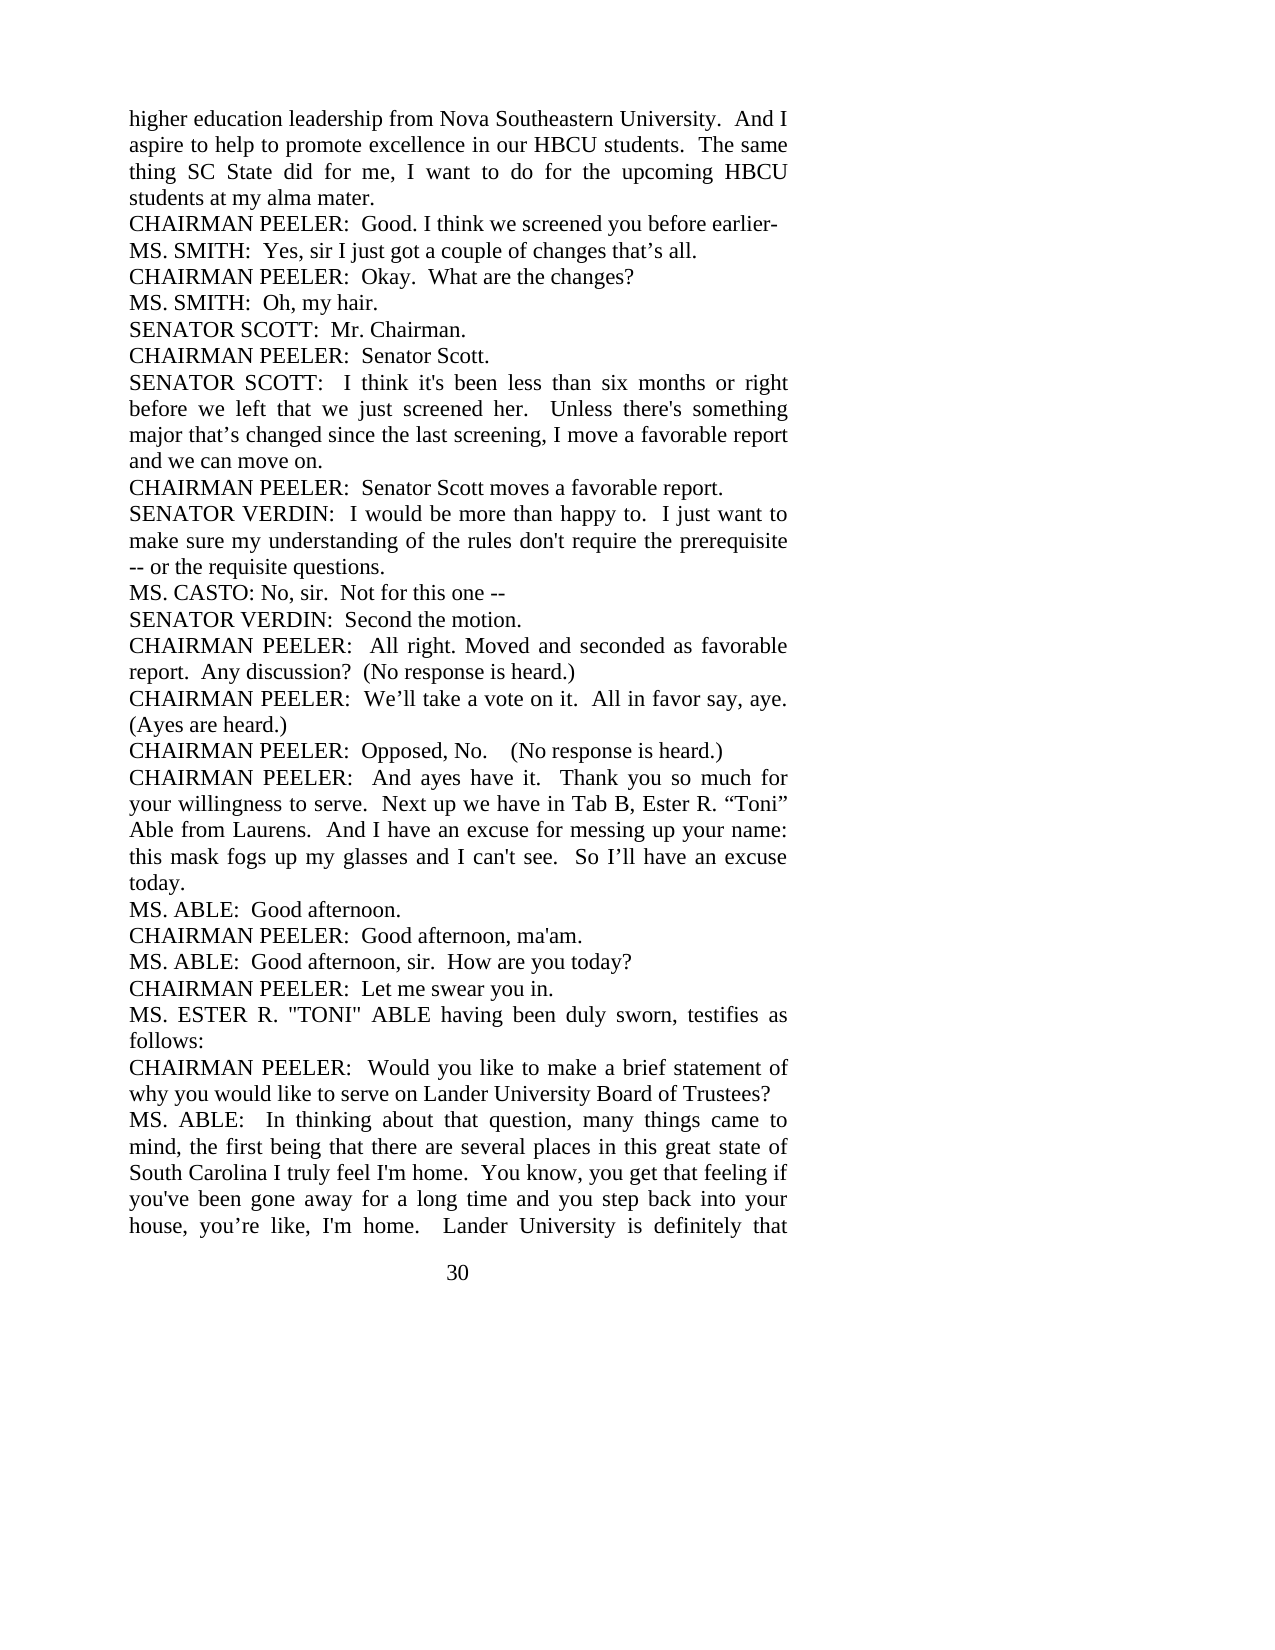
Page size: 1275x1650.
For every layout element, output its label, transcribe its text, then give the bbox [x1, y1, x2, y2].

text CHAIRMAN PEELER: And ayes have it. Thank you so much for your willingness to serve. Next up we have in Tab B, Ester R. “Toni” Able from Laurens. And I have an excuse for messing up your name: this mask fogs up my glasses and I can't see. So I’ll have an excuse today. [129, 764, 789, 896]
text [129, 105, 789, 210]
text CHAIRMAN PEELER: Good afternoon, ma'am. [129, 922, 789, 948]
text MS. SMITH: Yes, sir I just got a couple of changes that’s all. [129, 237, 789, 263]
text SENATOR SCOTT: I think it's been less than six months or right before we left that we just screened her. Unless there's something major that’s changed since the last screening, I move a favorable report and we can move on. [129, 368, 789, 474]
text SENATOR VERDIN: I would be more than happy to. I just want to make sure my understanding of the rules don't require the prerequisite -- or the requisite questions. [129, 500, 789, 579]
text CHAIRMAN PEELER: Let me swear you in. [129, 975, 789, 1001]
text CHAIRMAN PEELER: Would you like to make a brief statement of why you would like to serve on Lander University Board of Trustees? [129, 1054, 789, 1106]
text CHAIRMAN PEELER: We’ll take a vote on it. All in favor say, aye. (Ayes are heard.) [129, 685, 789, 737]
text CHAIRMAN PEELER: Good. I think we screened you before earlier- [129, 210, 789, 237]
text CHAIRMAN PEELER: All right. Moved and seconded as favorable report. Any discussion? (No response is heard.) [129, 632, 789, 685]
text MS. SMITH: Oh, my hair. [129, 289, 789, 316]
text SENATOR VERDIN: Second the motion. [129, 606, 789, 632]
text MS. CASTO: No, sir. Not for this one -- [129, 579, 789, 606]
text MS. ABLE: Good afternoon. [129, 896, 789, 922]
text SENATOR SCOTT: Mr. Chairman. [129, 316, 789, 342]
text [129, 1106, 789, 1238]
text CHAIRMAN PEELER: Opposed, No. (No response is heard.) [129, 737, 789, 764]
text CHAIRMAN PEELER: Senator Scott. [129, 342, 789, 368]
text MS. ABLE: Good afternoon, sir. How are you today? [129, 948, 789, 975]
text CHAIRMAN PEELER: Okay. What are the changes? [129, 263, 789, 289]
text CHAIRMAN PEELER: Senator Scott moves a favorable report. [129, 474, 789, 500]
text MS. ESTER R. "TONI" ABLE having been duly sworn, testifies as follows: [129, 1001, 789, 1054]
